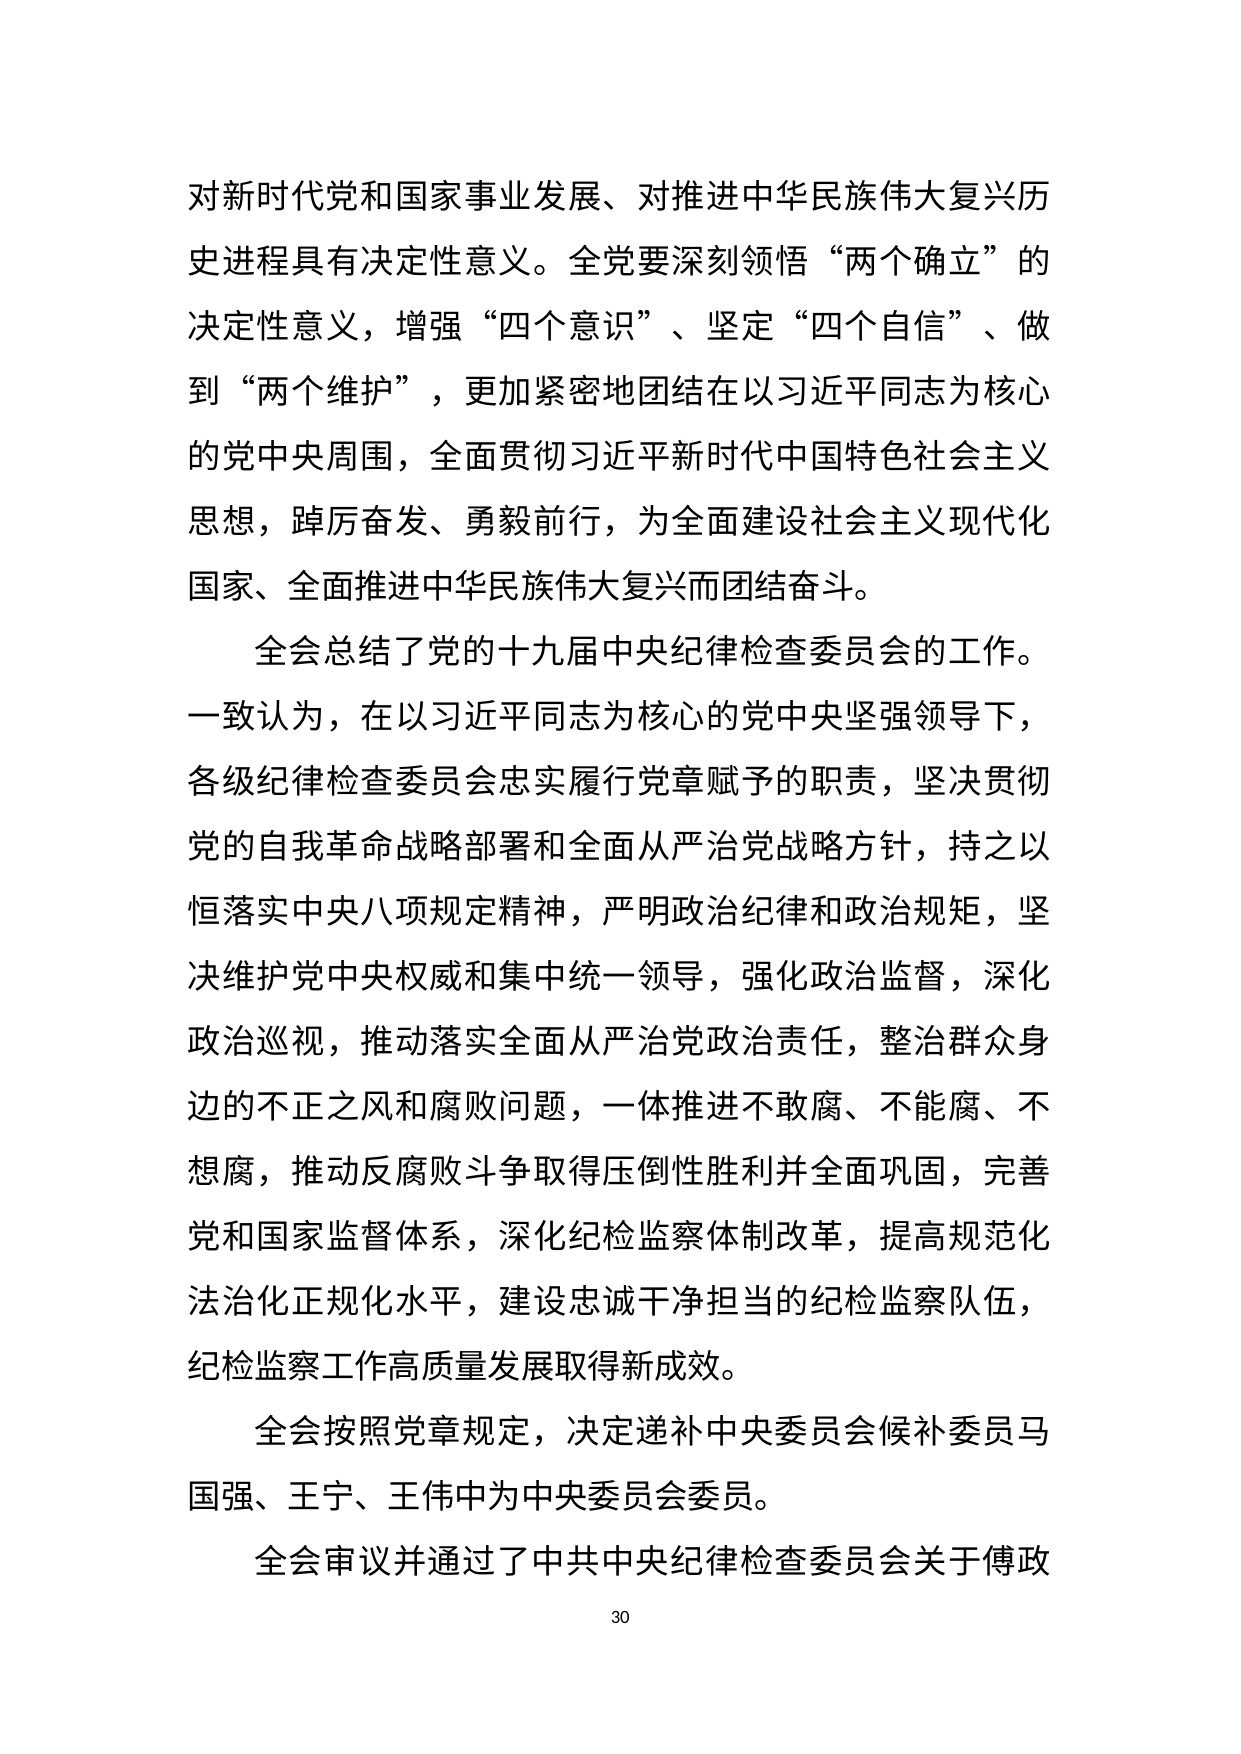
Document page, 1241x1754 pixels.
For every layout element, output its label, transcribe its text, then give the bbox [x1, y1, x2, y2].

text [187, 1527, 1053, 1592]
text 全会按照党章规定，决定递补中央委员会候补委员马国强、王宁、王伟中为中央委员会委员。 [187, 1397, 1053, 1527]
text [187, 162, 1053, 617]
text 全会总结了党的十九届中央纪律检查委员会的工作。一致认为，在以习近平同志为核心的党中央坚强领导下，各级纪律检查委员会忠实履行党章赋予的职责，坚决贯彻党的自我革命战略部署和全面从严治党战略方针，持之以恒落实中央八项规定精神，严明政治纪律和政治规矩，坚决维护党中央权威和集中统一领导，强化政治监督，深化政治巡视，推动落实全面从严治党政治责任，整治群众身边的不正之风和腐败问题，一体推进不敢腐、不能腐、不想腐，推动反腐败斗争取得压倒性胜利并全面巩固，完善党和国家监督体系，深化纪检监察体制改革，提高规范化法治化正规化水平，建设忠诚干净担当的纪检监察队伍，纪检监察工作高质量发展取得新成效。 [187, 617, 1053, 1397]
